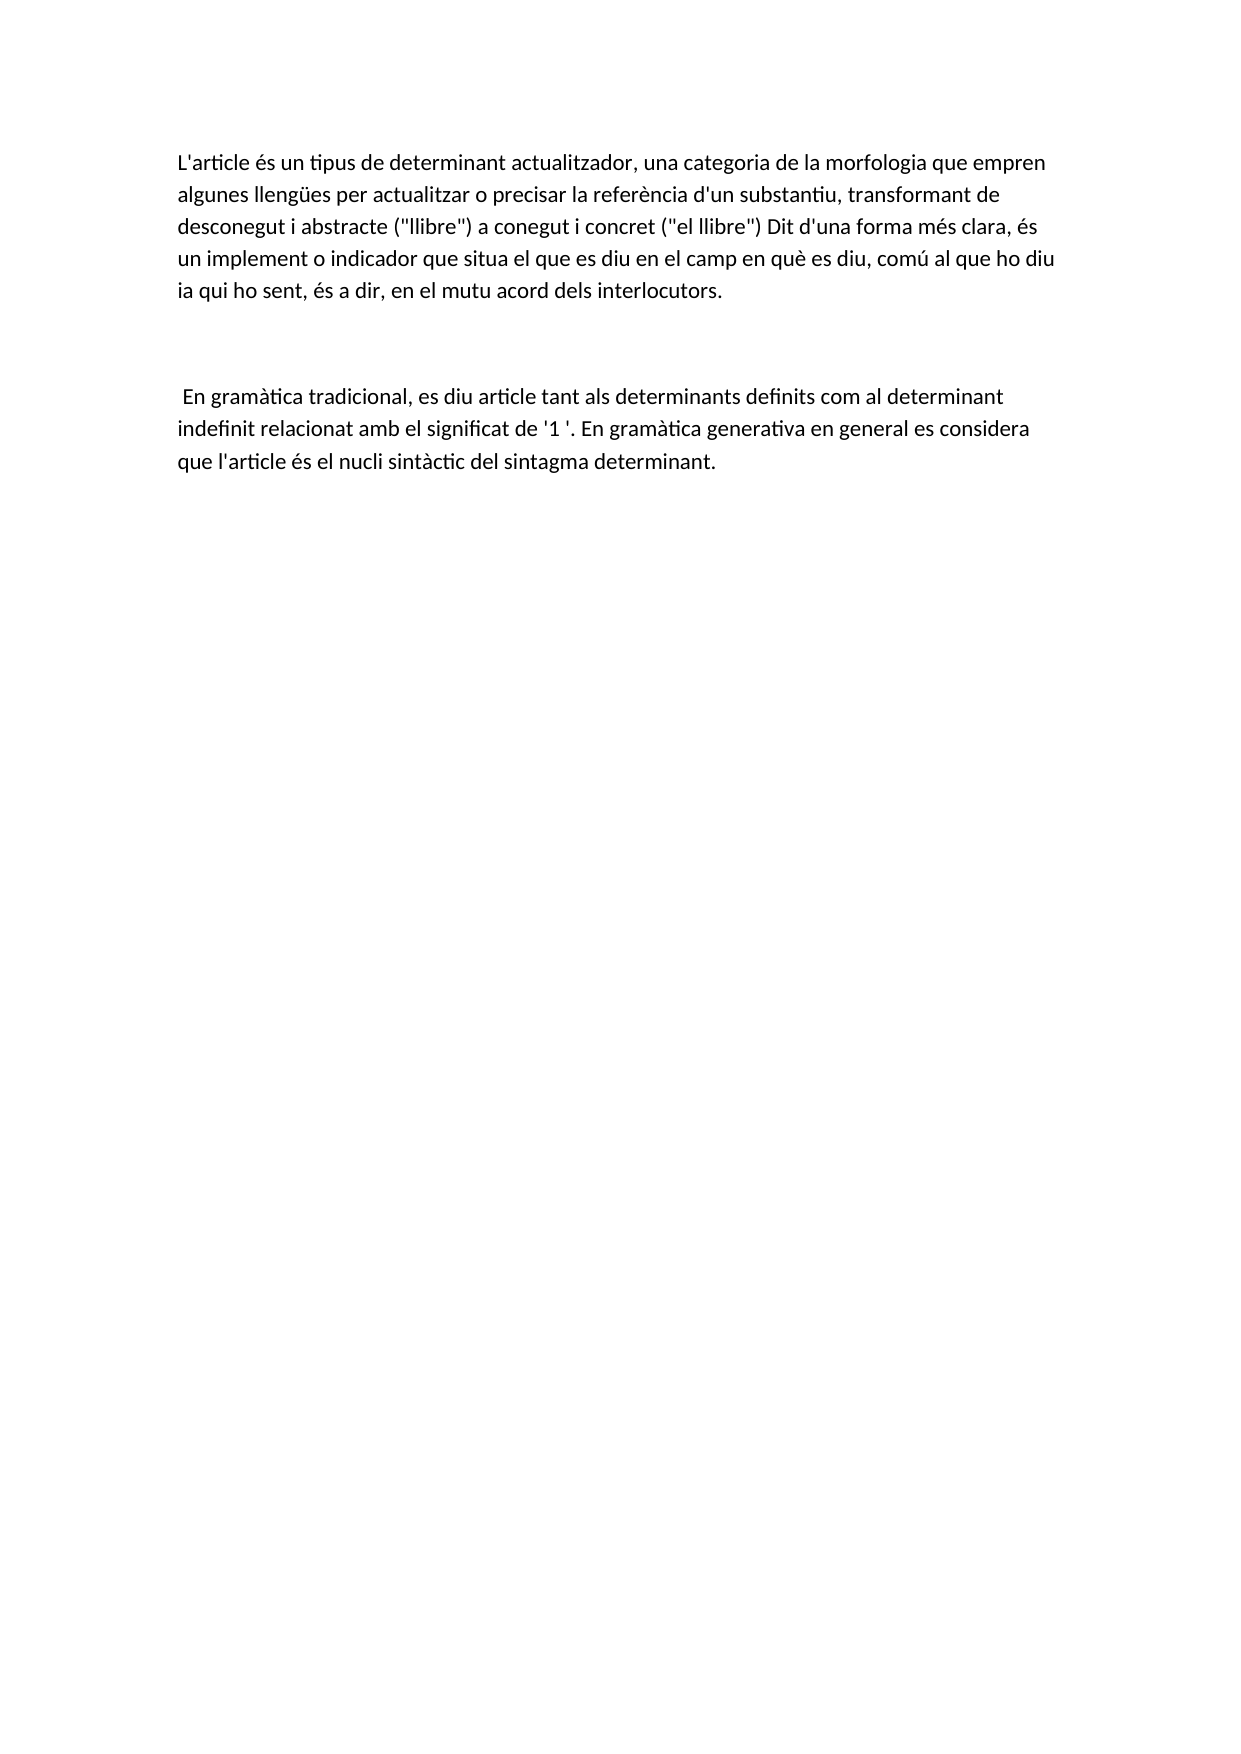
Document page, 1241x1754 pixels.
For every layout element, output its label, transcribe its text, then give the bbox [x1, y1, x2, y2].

text L'article és un tipus de determinant actualitzador, una categoria de la morfologia que empren algunes llengües per actualitzar o precisar la referència d'un substantiu, transformant de desconegut i abstracte ("llibre") a conegut i concret ("el llibre") Dit d'una forma més clara, és un implement o indicador que situa el que es diu en el camp en què es diu, comú al que ho diu ia qui ho sent, és a dir, en el mutu acord dels interlocutors. [177, 148, 1063, 304]
text En gramàtica tradicional, es diu article tant als determinants definits com al determinant indefinit relacionat amb el significat de '1 '. En gramàtica generativa en general es considera que l'article és el nucli sintàctic del sintagma determinant. [177, 382, 1063, 475]
